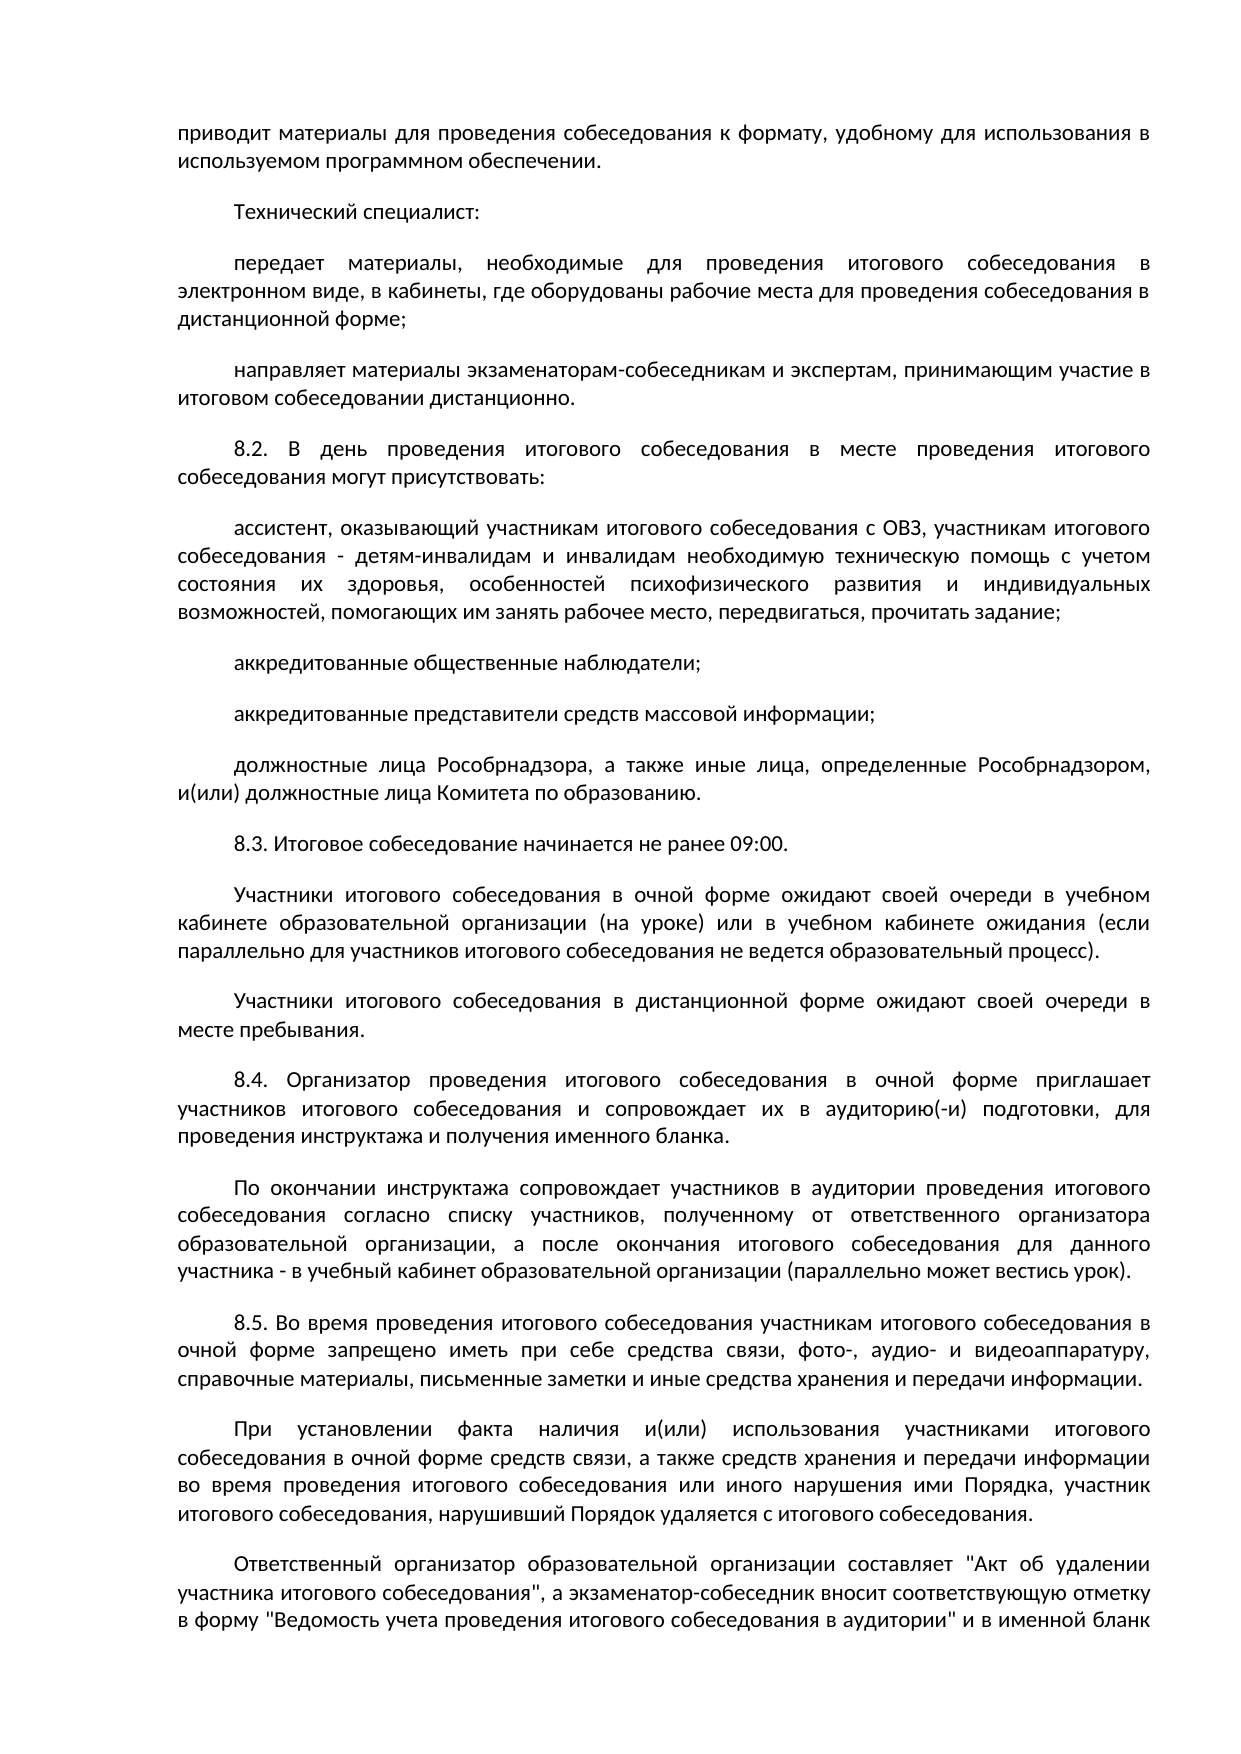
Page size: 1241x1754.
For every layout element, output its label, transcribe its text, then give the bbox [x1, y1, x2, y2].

text направляет материалы экзаменаторам-собеседникам и экспертам, принимающим участие в итоговом собеседовании дистанционно. [177, 355, 1152, 411]
text 8.4. Организатор проведения итогового собеседования в очной форме приглашает участников итогового собеседования и сопровождает их в аудиторию(-и) подготовки, для проведения инструктажа и получения именного бланка. [177, 1066, 1152, 1150]
text ассистент, оказывающий участникам итогового собеседования с ОВЗ, участникам итогового собеседования - детям-инвалидам и инвалидам необходимую техническую помощь с учетом состояния их здоровья, особенностей психофизического развития и индивидуальных возможностей, помогающих им занять рабочее место, передвигаться, прочитать задание; [177, 513, 1152, 625]
text аккредитованные представители средств массовой информации; [177, 699, 1152, 727]
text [177, 1549, 1152, 1634]
text По окончании инструктажа сопровождает участников в аудитории проведения итогового собеседования согласно списку участников, полученному от ответственного организатора образовательной организации, а после окончания итогового собеседования для данного участника - в учебный кабинет образовательной организации (параллельно может вестись урок). [177, 1173, 1152, 1285]
text 8.5. Во время проведения итогового собеседования участникам итогового собеседования в очной форме запрещено иметь при себе средства связи, фото-, аудио- и видеоаппаратуру, справочные материалы, письменные заметки и иные средства хранения и передачи информации. [177, 1308, 1152, 1392]
text 8.3. Итоговое собеседование начинается не ранее 09:00. [177, 829, 1152, 857]
text 8.2. В день проведения итогового собеседования в месте проведения итогового собеседования могут присутствовать: [177, 434, 1152, 490]
text При установлении факта наличия и(или) использования участниками итогового собеседования в очной форме средств связи, а также средств хранения и передачи информации во время проведения итогового собеседования или иного нарушения ими Порядка, участник итогового собеседования, нарушивший Порядок удаляется с итогового собеседования. [177, 1414, 1152, 1527]
text Участники итогового собеседования в очной форме ожидают своей очереди в учебном кабинете образовательной организации (на уроке) или в учебном кабинете ожидания (если параллельно для участников итогового собеседования не ведется образовательный процесс). [177, 880, 1152, 964]
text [177, 118, 1152, 174]
text Участники итогового собеседования в дистанционной форме ожидают своей очереди в месте пребывания. [177, 987, 1152, 1043]
text Технический специалист: [177, 197, 1152, 225]
text аккредитованные общественные наблюдатели; [177, 648, 1152, 676]
text передает материалы, необходимые для проведения итогового собеседования в электронном виде, в кабинеты, где оборудованы рабочие места для проведения собеседования в дистанционной форме; [177, 248, 1152, 332]
text должностные лица Рособрнадзора, а также иные лица, определенные Рособрнадзором, и(или) должностные лица Комитета по образованию. [177, 750, 1152, 806]
